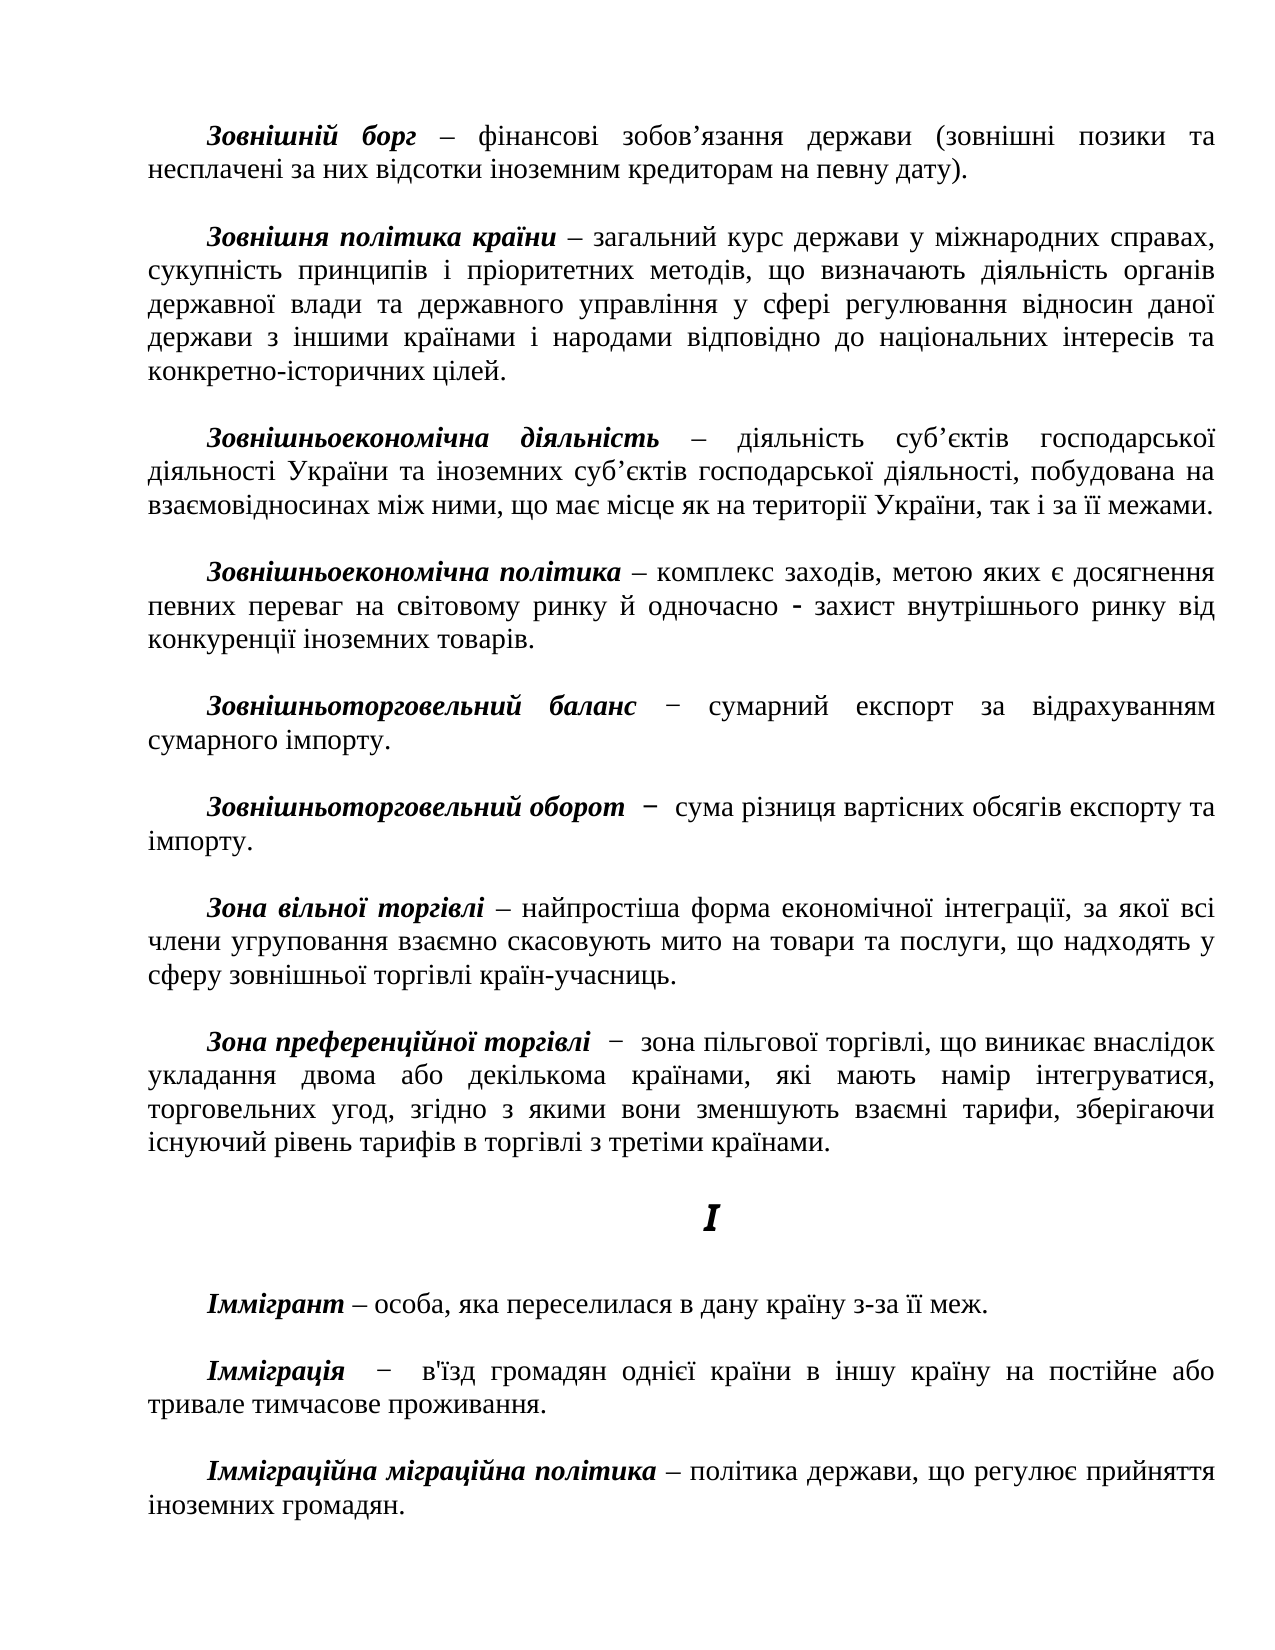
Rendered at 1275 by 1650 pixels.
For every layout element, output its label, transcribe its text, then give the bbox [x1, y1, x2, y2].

text Імміграція − в'їзд громадян однієї країни в іншу країну на постійне або тривале тимчасове проживання. [148, 1353, 1216, 1420]
text Зовнішній борг – фінансові зобов’язання держави (зовнішні позики та несплачені за них відсотки іноземним кредиторам на певну дату). [148, 118, 1216, 185]
text Іммігрант – особа, яка переселилася в дану країну з-за її меж. [148, 1286, 1216, 1319]
text Зовнішньоторговельний оборот − сума різниця вартісних обсягів експорту та імпорту. [148, 789, 1216, 856]
text Зовнішньоекономічна політика – комплекс заходів, метою яких є досягнення певних переваг на світовому ринку й одночасно захист внутрішнього ринку від конкуренції іноземних товарів. [148, 554, 1216, 655]
text Імміграційна міграційна політика – політика держави, що регулює прийняття іноземних громадян. [148, 1453, 1216, 1521]
text Зона вільної торгівлі – найпростіша форма економічної інтеграції, за якої всі члени угруповання взаємно скасовують мито на товари та послуги, що надходять у сферу зовнішньої торгівлі країн-учасниць. [148, 890, 1216, 990]
text І [148, 1192, 1216, 1243]
text Зовнішньоторговельний баланс − сумарний експорт за відрахуванням сумарного імпорту. [148, 688, 1216, 756]
text Зовнішньоекономічна діяльність – діяльність суб’єктів господарської діяльності України та іноземних суб’єктів господарської діяльності, побудована на взаємовідносинах між ними, що має місце як на території України, так і за її межами. [148, 420, 1216, 521]
text Зона преференційної торгівлі − зона пільгової торгівлі, що виникає внаслідок укладання двома або декількома країнами, які мають намір інтегруватися, торговельних угод, згідно з якими вони зменшують взаємні тарифи, зберігаючи існуючий рівень тарифів в торгівлі з третіми країнами. [148, 1024, 1216, 1158]
text Зовнішня політика країни – загальний курс держави у міжнародних справах, сукупність принципів і пріоритетних методів, що визначають діяльність органів державної влади та державного управління у сфері регулювання відносин даної держави з іншими країнами і народами відповідно до національних інтересів та конкретно-історичних цілей. [148, 219, 1216, 386]
